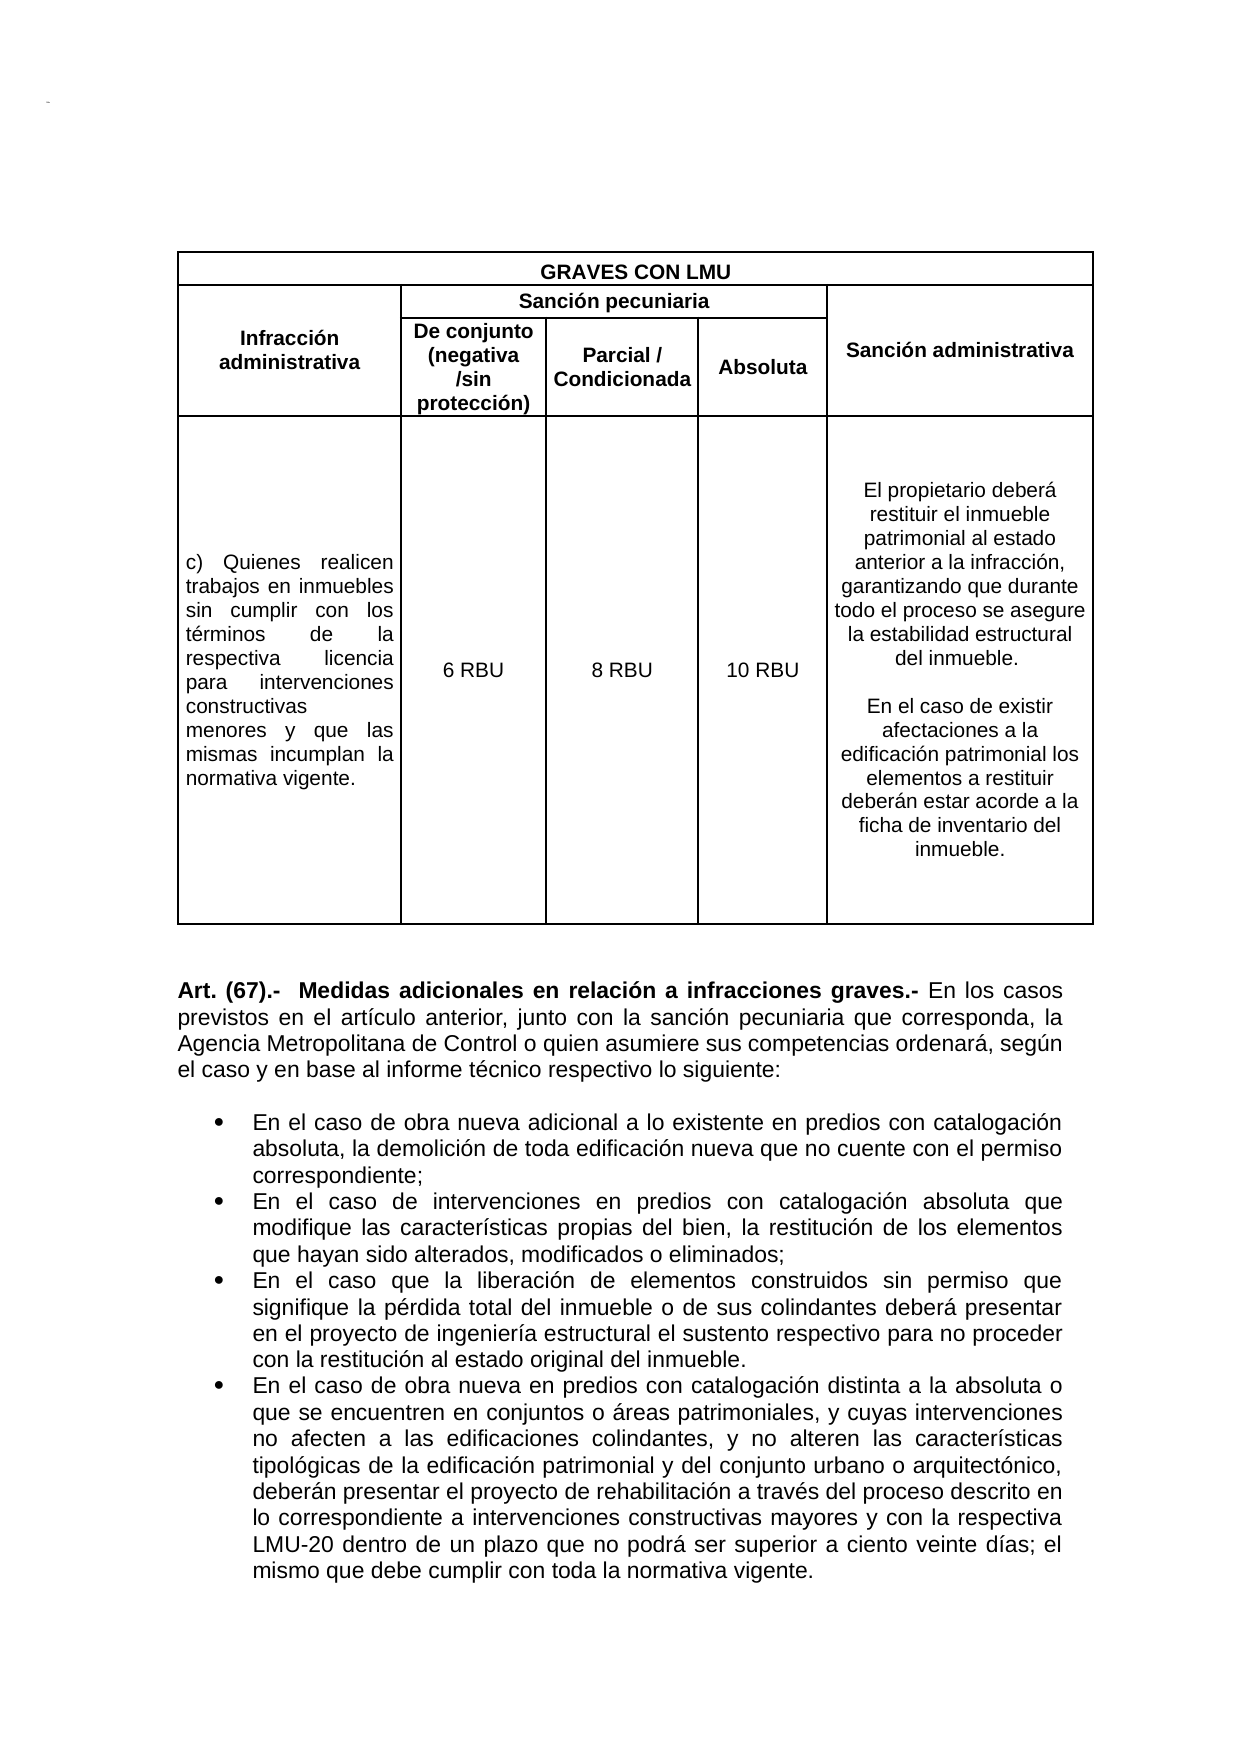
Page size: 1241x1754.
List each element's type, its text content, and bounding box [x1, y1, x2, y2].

table_cell Infracción administrativa [179, 286, 400, 414]
table_cell 10 RBU [699, 417, 826, 922]
table_cell De conjunto (negativa /sin protección) [402, 319, 545, 414]
table_cell Sanción administrativa [828, 286, 1092, 414]
table_cell 6 RBU [402, 417, 545, 922]
table_cell El propietario deberá restituir el inmueble patrimonial al estado anterior a la infracción, garantizando que durante todo el proceso se asegure la estabilidad estructural del inmueble. En el caso de existir afectaciones a la edificación patrimonial los elementos a restituir deberán estar acorde a la ficha de inventario del inmueble. [828, 417, 1092, 922]
text Art. (67).- Medidas adicionales en relación a infracciones graves.- En los casos previstos en el artículo anterior, junto con la sanción pecuniaria que corresponda, la Agencia Metropolitana de Control o quien asumiere sus competencias ordenará, según el caso y en base al informe técnico respectivo lo siguiente: [177, 977, 1063, 1083]
table_cell Sanción pecuniaria [402, 286, 826, 317]
table_cell Parcial / Condicionada [547, 319, 697, 414]
list En el caso de obra nueva adicional a lo existente en predios con catalogación absoluta, la demolición de toda edificación nueva que no cuente con el permiso correspondiente; [215, 1109, 1063, 1188]
table_cell 8 RBU [547, 417, 697, 922]
table_cell c) Quienes realicen trabajos en inmuebles sin cumplir con los términos de la respectiva licencia para intervenciones constructivas menores y que las mismas incumplan la normativa vigente. [179, 417, 400, 922]
list En el caso de obra nueva en predios con catalogación distinta a la absoluta o que se encuentren en conjuntos o áreas patrimoniales, y cuyas intervenciones no afecten a las edificaciones colindantes, y no alteren las características tipológicas de la edificación patrimonial y del conjunto urbano o arquitectónico, deberán presentar el proyecto de rehabilitación a través del proceso descrito en lo correspondiente a intervenciones constructivas mayores y con la respectiva LMU-20 dentro de un plazo que no podrá ser superior a ciento veinte días; el mismo que debe cumplir con toda la normativa vigente. [215, 1372, 1063, 1583]
table_cell Absoluta [699, 319, 826, 414]
table_header GRAVES CON LMU [179, 253, 1092, 284]
list En el caso que la liberación de elementos construidos sin permiso que signifique la pérdida total del inmueble o de sus colindantes deberá presentar en el proyecto de ingeniería estructural el sustento respectivo para no proceder con la restitución al estado original del inmueble. [215, 1267, 1063, 1372]
list En el caso de intervenciones en predios con catalogación absoluta que modifique las características propias del bien, la restitución de los elementos que hayan sido alterados, modificados o eliminados; [215, 1188, 1063, 1267]
